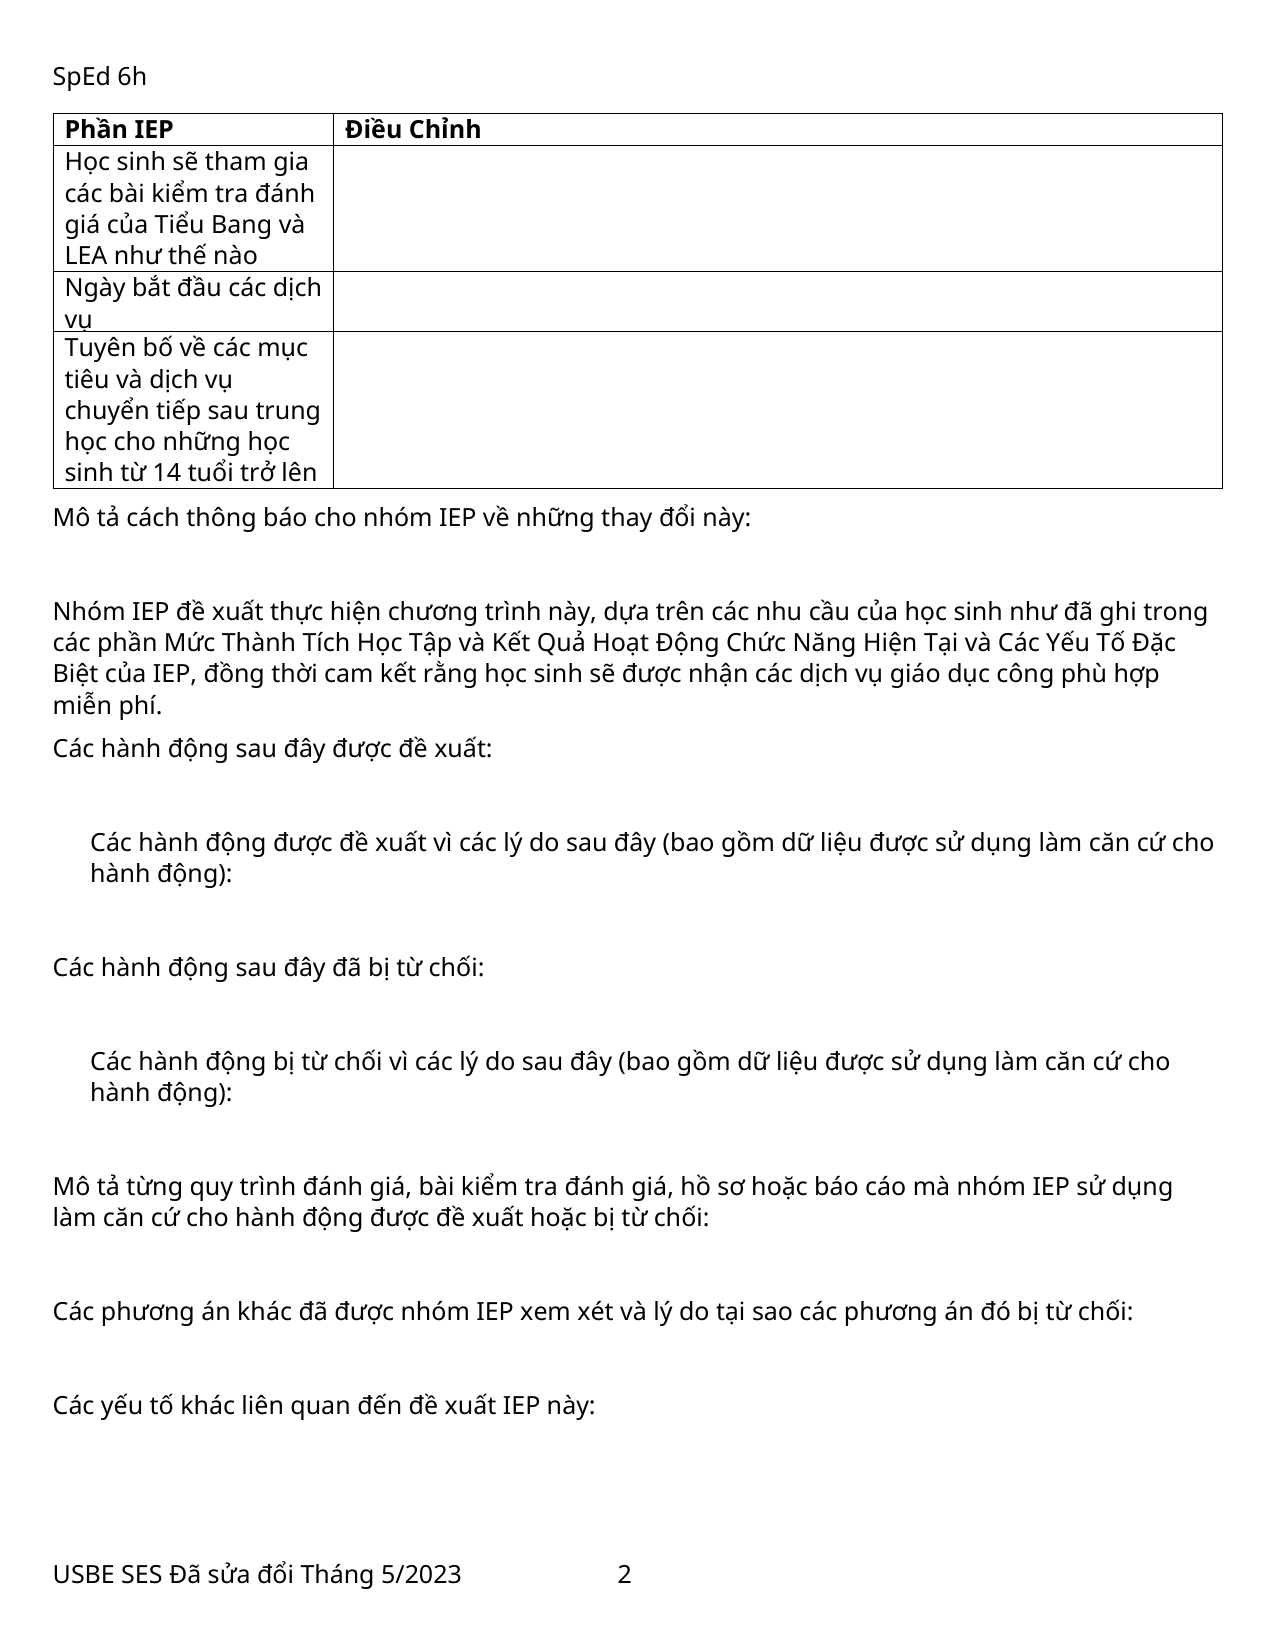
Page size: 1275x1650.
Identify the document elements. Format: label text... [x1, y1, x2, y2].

text Mô tả từng quy trình đánh giá, bài kiểm tra đánh giá, hồ sơ hoặc báo cáo mà nhóm IEP sử dụng làm căn cứ cho hành động được đề xuất hoặc bị từ chối: [52, 1170, 1222, 1233]
table_cell [334, 146, 1222, 271]
table_header Phần IEP [54, 114, 333, 145]
text Các hành động bị từ chối vì các lý do sau đây (bao gồm dữ liệu được sử dụng làm căn cứ cho hành động): [90, 1045, 1222, 1108]
text Các hành động sau đây được đề xuất: [52, 733, 1222, 764]
text Mô tả cách thông báo cho nhóm IEP về những thay đổi này: [52, 502, 1222, 533]
text Các yếu tố khác liên quan đến đề xuất IEP này: [52, 1389, 1222, 1420]
text Các hành động sau đây đã bị từ chối: [52, 952, 1222, 983]
table_cell Tuyên bố về các mục tiêu và dịch vụ chuyển tiếp sau trung học cho những học sinh từ 14 tuổi trở lên [54, 332, 333, 488]
table_cell Ngày bắt đầu các dịch vụ [54, 272, 333, 331]
table_cell [334, 332, 1222, 488]
text Các hành động được đề xuất vì các lý do sau đây (bao gồm dữ liệu được sử dụng làm căn cứ cho hành động): [90, 827, 1222, 889]
table_cell Học sinh sẽ tham gia các bài kiểm tra đánh giá của Tiểu Bang và LEA như thế nào [54, 146, 333, 271]
table_cell [334, 272, 1222, 331]
text Các phương án khác đã được nhóm IEP xem xét và lý do tại sao các phương án đó bị từ chối: [52, 1295, 1222, 1327]
text Nhóm IEP đề xuất thực hiện chương trình này, dựa trên các nhu cầu của học sinh như đã ghi trong các phần Mức Thành Tích Học Tập và Kết Quả Hoạt Động Chức Năng Hiện Tại và Các Yếu Tố Đặc Biệt của IEP, đồng thời cam kết rằng học sinh sẽ được nhận các dịch vụ giáo dục công phù hợp miễn phí. [52, 595, 1222, 720]
table_header Điều Chỉnh [334, 114, 1222, 145]
